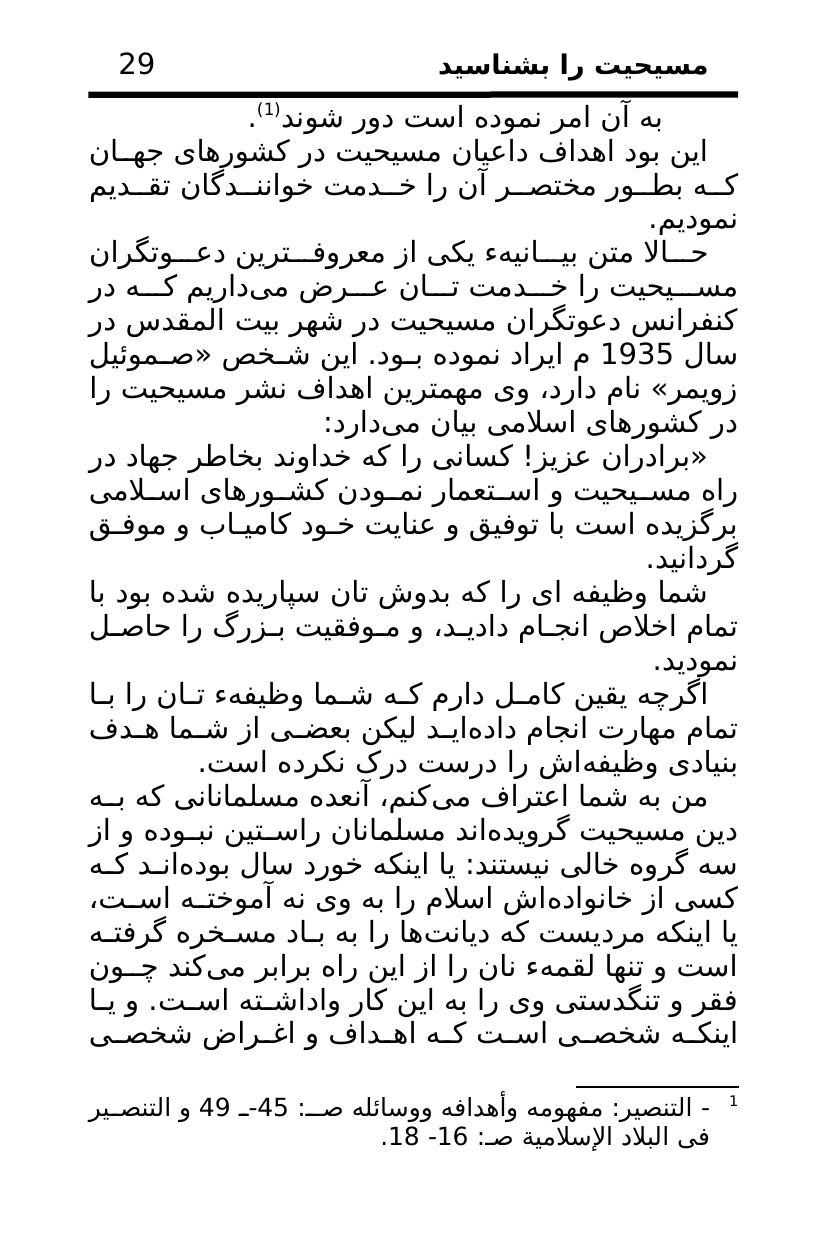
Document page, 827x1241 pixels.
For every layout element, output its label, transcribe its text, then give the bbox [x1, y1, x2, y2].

text حالا متن بیانیهء یکی از معروفترین دعوتگران مسیحیت را خدمت تان عرض می‌داریم که در کنفرانس دعوتگران مسیحیت در شهر بیت المقدس در سال 1935 م ایراد نموده بود. این شخص «صموئیل زویمر» نام دارد، وی مهمترین اهداف نشر مسیحیت را در کشورهای اسلامی بیان می‌دارد: [89, 236, 738, 439]
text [89, 779, 738, 1051]
text شما وظیفه ای را که بدوش تان سپاریده شده بود با تمام اخلاص انجام دادید، و موفقیت بزرگ را حاصل نمودید. [89, 575, 738, 677]
text «برادران عزیز! کسانی را که خداوند بخاطر جهاد در راه مسیحیت و استعمار نمودن کشورهای اسلامی برگزیده است با توفیق و عنایت خود کامیاب و موفق گردانید. [89, 439, 738, 575]
text این بود اهداف داعیان مسیحیت در کشورهای جهان که بطور مختصر آن را خدمت خوانندگان تقدیم نمودیم. [89, 134, 738, 236]
text اگرچه یقین کامل دارم که شما وظیفهء تان را با تمام مهارت انجام داده‌اید لیکن بعضی از شما هدف بنیادی وظیفه‌اش را درست درک نکرده است. [89, 677, 738, 779]
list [89, 100, 701, 134]
